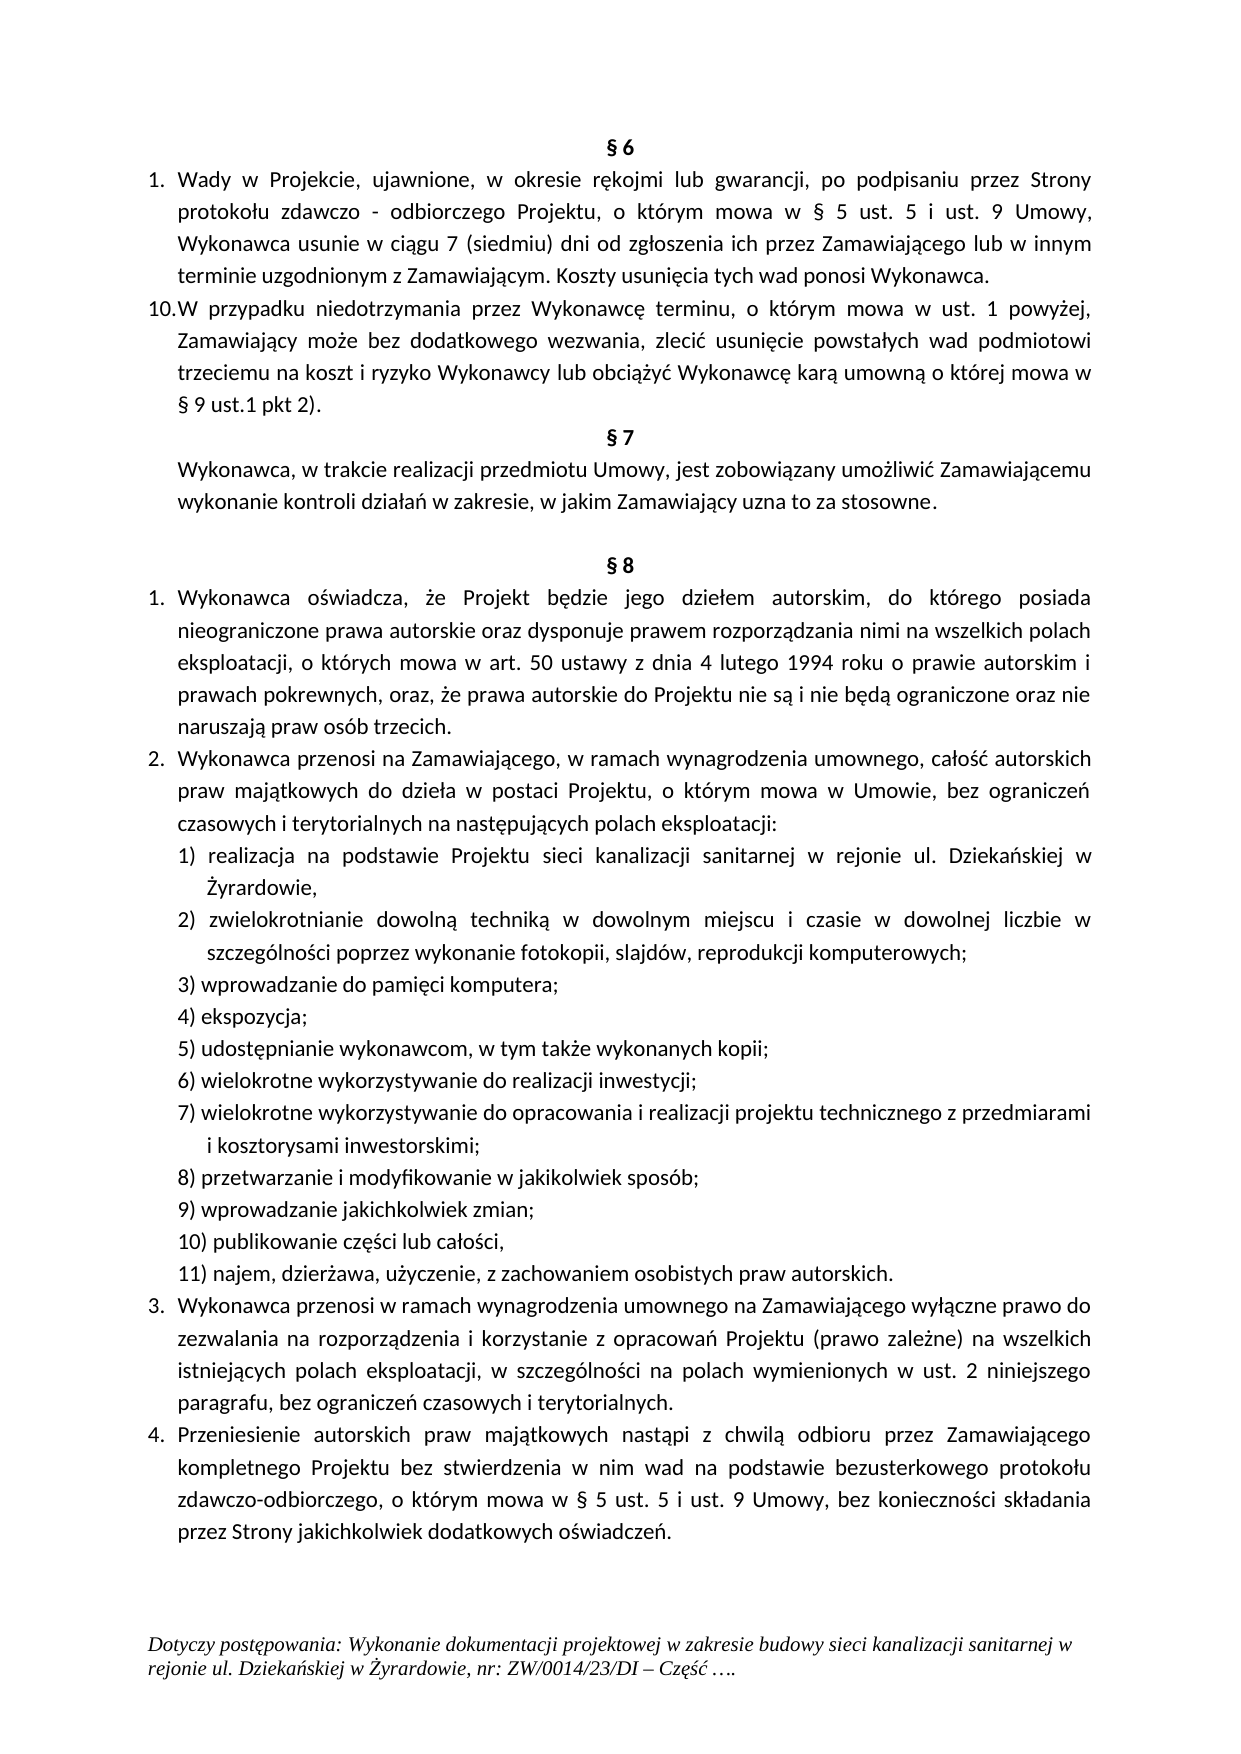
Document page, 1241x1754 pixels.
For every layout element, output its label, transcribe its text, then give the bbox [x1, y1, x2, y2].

list Wady w Projekcie, ujawnione, w okresie rękojmi lub gwarancji, po podpisaniu przez Strony protokołu zdawczo - odbiorczego Projektu, o którym mowa w § 5 ust. 5 i ust. 9 Umowy, Wykonawca usunie w ciągu 7 (siedmiu) dni od zgłoszenia ich przez Zamawiającego lub w innym terminie uzgodnionym z Zamawiającym. Koszty usunięcia tych wad ponosi Wykonawca. [148, 165, 1093, 290]
list W przypadku niedotrzymania przez Wykonawcę terminu, o którym mowa w ust. 1 powyżej, Zamawiający może bez dodatkowego wezwania, zlecić usunięcie powstałych wad podmiotowi trzeciemu na koszt i ryzyko Wykonawcy lub obciążyć Wykonawcę karą umowną o której mowa w § 9 ust.1 pkt 2). [148, 294, 1093, 418]
list Wykonawca oświadcza, że Projekt będzie jego dziełem autorskim, do którego posiada nieograniczone prawa autorskie oraz dysponuje prawem rozporządzania nimi na wszelkich polach eksploatacji, o których mowa w art. 50 ustawy z dnia 4 lutego 1994 roku o prawie autorskim i prawach pokrewnych, oraz, że prawa autorskie do Projektu nie są i nie będą ograniczone oraz nie naruszają praw osób trzecich. [148, 583, 1093, 740]
list realizacja na podstawie Projektu sieci kanalizacji sanitarnej w rejonie ul. Dziekańskiej w Żyrardowie, [177, 841, 1093, 901]
list Wykonawca przenosi w ramach wynagrodzenia umownego na Zamawiającego wyłączne prawo do zezwalania na rozporządzenia i korzystanie z opracowań Projektu (prawo zależne) na wszelkich istniejących polach eksploatacji, w szczególności na polach wymienionych w ust. 2 niniejszego paragrafu, bez ograniczeń czasowych i terytorialnych. [148, 1292, 1093, 1416]
list publikowanie części lub całości, [177, 1227, 1093, 1255]
text § 6 [148, 133, 1093, 161]
list Wykonawca przenosi na Zamawiającego, w ramach wynagrodzenia umownego, całość autorskich praw majątkowych do dzieła w postaci Projektu, o którym mowa w Umowie, bez ograniczeń czasowych i terytorialnych na następujących polach eksploatacji: [148, 744, 1093, 837]
list ekspozycja; [177, 1002, 1093, 1030]
list wprowadzanie jakichkolwiek zmian; [177, 1195, 1093, 1223]
list wprowadzanie do pamięci komputera; [177, 970, 1093, 998]
text § 7 [148, 423, 1093, 451]
list najem, dzierżawa, użyczenie, z zachowaniem osobistych praw autorskich. [177, 1259, 1093, 1287]
list Przeniesienie autorskich praw majątkowych nastąpi z chwilą odbioru przez Zamawiającego kompletnego Projektu bez stwierdzenia w nim wad na podstawie bezusterkowego protokołu zdawczo-odbiorczego, o którym mowa w § 5 ust. 5 i ust. 9 Umowy, bez konieczności składania przez Strony jakichkolwiek dodatkowych oświadczeń. [148, 1420, 1093, 1545]
text Wykonawca, w trakcie realizacji przedmiotu Umowy, jest zobowiązany umożliwić Zamawiającemu wykonanie kontroli działań w zakresie, w jakim Zamawiający uzna to za stosowne. [177, 455, 1093, 515]
list zwielokrotnianie dowolną techniką w dowolnym miejscu i czasie w dowolnej liczbie w szczególności poprzez wykonanie fotokopii, slajdów, reprodukcji komputerowych; [177, 905, 1093, 966]
list udostępnianie wykonawcom, w tym także wykonanych kopii; [177, 1034, 1093, 1062]
list wielokrotne wykorzystywanie do opracowania i realizacji projektu technicznego z przedmiarami i kosztorysami inwestorskimi; [177, 1098, 1093, 1159]
text § 8 [148, 551, 1093, 579]
list przetwarzanie i modyfikowanie w jakikolwiek sposób; [177, 1163, 1093, 1191]
list wielokrotne wykorzystywanie do realizacji inwestycji; [177, 1066, 1093, 1094]
